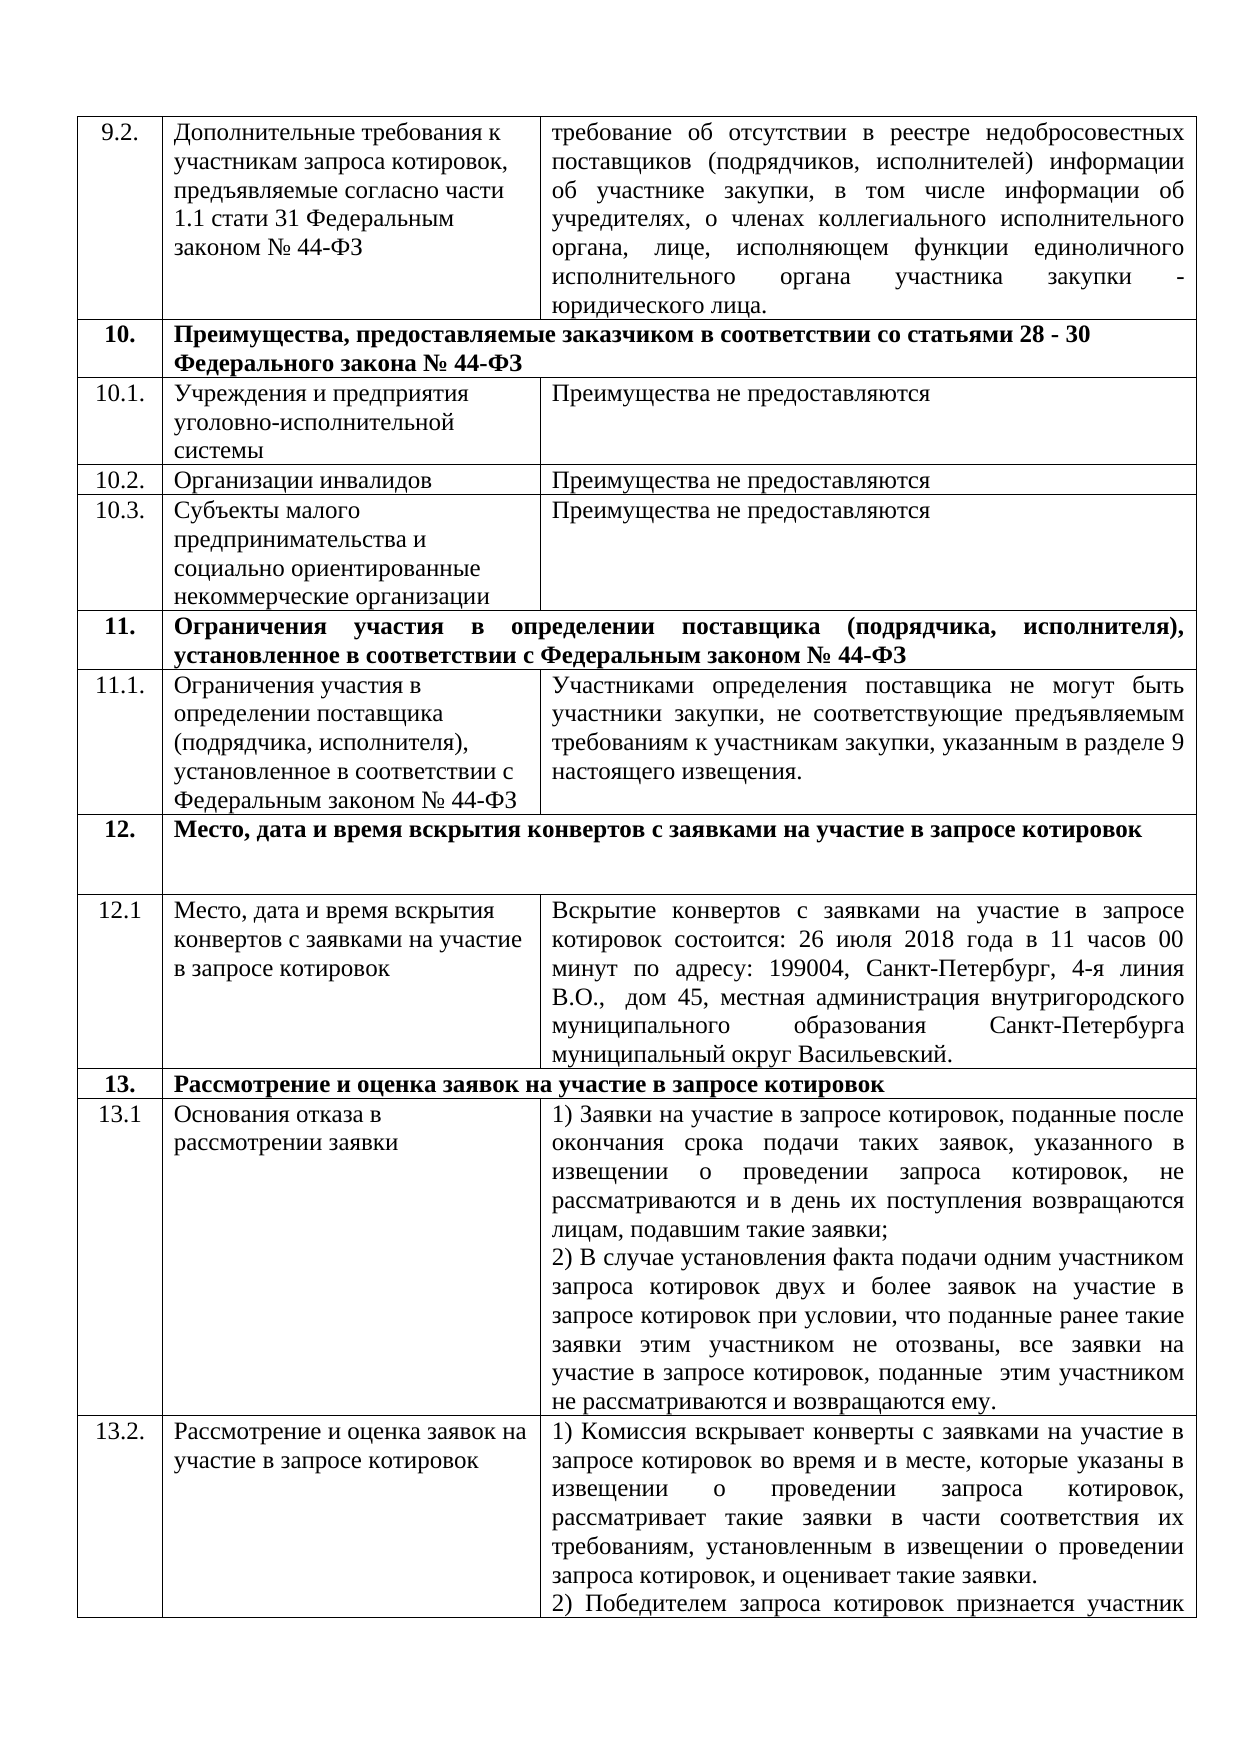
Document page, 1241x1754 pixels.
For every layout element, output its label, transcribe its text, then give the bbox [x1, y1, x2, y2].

table_cell Место, дата и время вскрытия конвертов с заявками на участие в запросе котировок [163, 895, 540, 1068]
table_cell Преимущества не предоставляются [541, 465, 1196, 494]
table_cell 10.1. [78, 378, 162, 464]
table_cell Организации инвалидов [163, 465, 540, 494]
table_cell Вскрытие конвертов с заявками на участие в запросе котировок состоится: 26 июля 2018 года в 11 часов 00 минут по адресу: 199004, Санкт-Петербург, 4-я линия В.О., дом 45, местная администрация внутригородского муниципального образования Санкт-Петербурга муниципальный округ Васильевский. [541, 895, 1196, 1068]
table_cell 12. [78, 815, 162, 894]
table_cell 9.2. [78, 117, 162, 318]
table_cell 13.2. [78, 1416, 162, 1617]
table_cell Ограничения участия в определении поставщика (подрядчика, исполнителя), установленное в соответствии с Федеральным законом № 44-ФЗ [163, 611, 1196, 669]
table_cell Преимущества не предоставляются [541, 378, 1196, 464]
table_cell Рассмотрение и оценка заявок на участие в запросе котировок [163, 1069, 1196, 1098]
table_cell Место, дата и время вскрытия конвертов с заявками на участие в запросе котировок [163, 815, 1196, 894]
table_cell Ограничения участия в определении поставщика (подрядчика, исполнителя), установленное в соответствии с Федеральным законом № 44-ФЗ [163, 670, 540, 813]
table_cell Преимущества, предоставляемые заказчиком в соответствии со статьями 28 - 30 Федерального закона № 44-ФЗ [163, 320, 1196, 377]
table_cell 10.3. [78, 495, 162, 610]
table_cell Основания отказа в рассмотрении заявки [163, 1099, 540, 1415]
table_cell Участниками определения поставщика не могут быть участники закупки, не соответствующие предъявляемым требованиям к участникам закупки, указанным в разделе 9 настоящего извещения. [541, 670, 1196, 813]
table_cell 11.1. [78, 670, 162, 813]
table_cell 10. [78, 320, 162, 377]
table_cell Преимущества не предоставляются [541, 495, 1196, 610]
table_cell Учреждения и предприятия уголовно-исполнительной системы [163, 378, 540, 464]
table_cell 13.1 [78, 1099, 162, 1415]
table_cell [163, 1416, 540, 1617]
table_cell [541, 1416, 1196, 1617]
table_cell 10.2. [78, 465, 162, 494]
table_cell 11. [78, 611, 162, 669]
table_cell требование об отсутствии в реестре недобросовестных поставщиков (подрядчиков, исполнителей) информации об участнике закупки, в том числе информации об учредителях, о членах коллегиального исполнительного органа, лице, исполняющем функции единоличного исполнительного органа участника закупки - юридического лица. [541, 117, 1196, 318]
table_cell Субъекты малого предпринимательства и социально ориентированные некоммерческие организации [163, 495, 540, 610]
table_cell Дополнительные требования к участникам запроса котировок, предъявляемые согласно части 1.1 стати 31 Федеральным законом № 44-ФЗ [163, 117, 540, 318]
table_cell 1) Заявки на участие в запросе котировок, поданные после окончания срока подачи таких заявок, указанного в извещении о проведении запроса котировок, не рассматриваются и в день их поступления возвращаются лицам, подавшим такие заявки; 2) В случае установления факта подачи одним участником запроса котировок двух и более заявок на участие в запросе котировок при условии, что поданные ранее такие заявки этим участником не отозваны, все заявки на участие в запросе котировок, поданные этим участником не рассматриваются и возвращаются ему. [541, 1099, 1196, 1415]
table_cell 13. [78, 1069, 162, 1098]
table_cell 12.1 [78, 895, 162, 1068]
